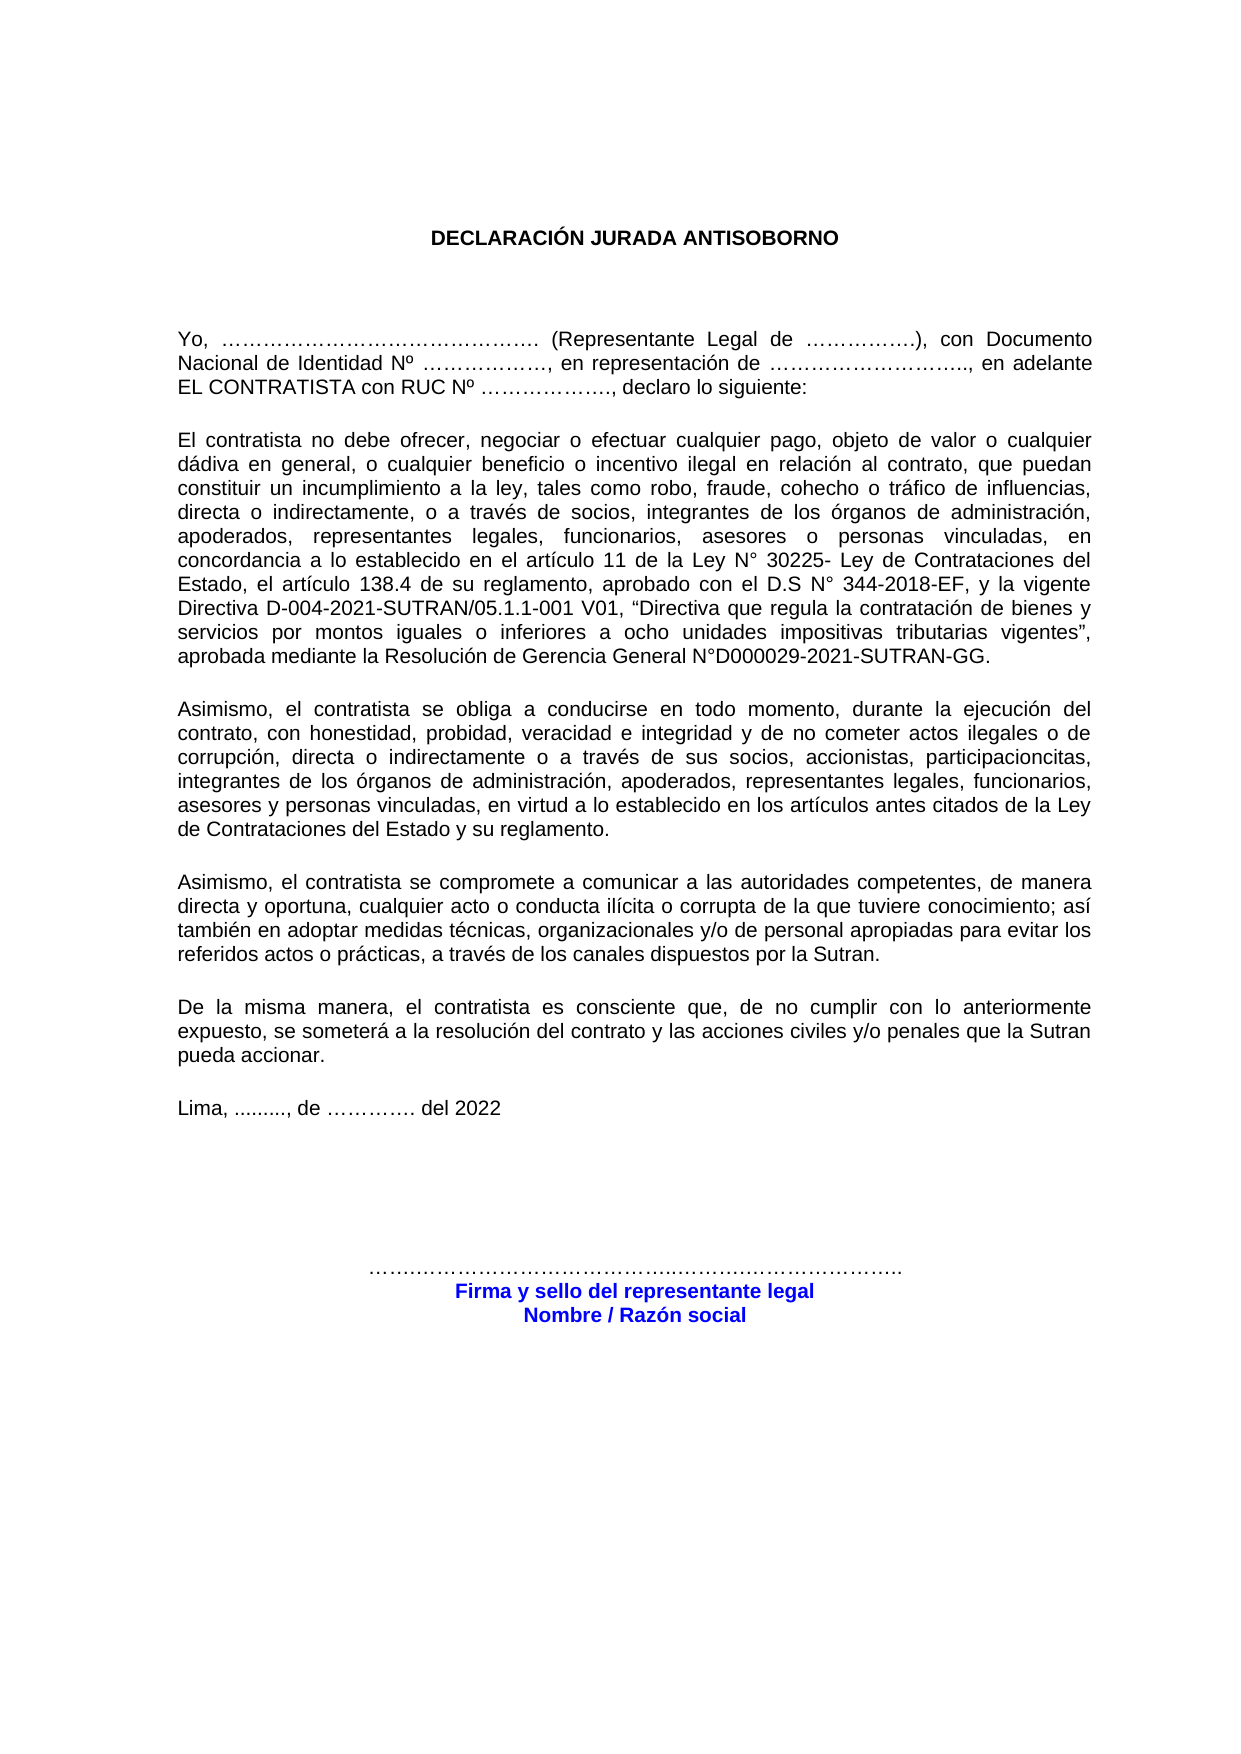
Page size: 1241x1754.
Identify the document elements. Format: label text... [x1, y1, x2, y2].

text …….………………………………..……….………………….. [177, 1255, 1093, 1279]
text El contratista no debe ofrecer, negociar o efectuar cualquier pago, objeto de valor o cualquier dádiva en general, o cualquier beneficio o incentivo ilegal en relación al contrato, que puedan constituir un incumplimiento a la ley, tales como robo, fraude, cohecho o tráfico de influencias, directa o indirectamente, o a través de socios, integrantes de los órganos de administración, apoderados, representantes legales, funcionarios, asesores o personas vinculadas, en concordancia a lo establecido en el artículo 11 de la Ley N° 30225- Ley de Contrataciones del Estado, el artículo 138.4 de su reglamento, aprobado con el D.S N° 344-2018-EF, y la vigente Directiva D-004-2021-SUTRAN/05.1.1-001 V01, “Directiva que regula la contratación de bienes y servicios por montos iguales o inferiores a ocho unidades impositivas tributarias vigentes”, aprobada mediante la Resolución de Gerencia General N°D000029-2021-SUTRAN-GG. [177, 428, 1093, 668]
text Yo, ………………………………………. (Representante Legal de …………….), con Documento Nacional de Identidad Nº ………………, en representación de ……………………….., en adelante EL CONTRATISTA con RUC Nº ………………., declaro lo siguiente: [177, 327, 1093, 399]
text DECLARACIÓN JURADA ANTISOBORNO [177, 226, 1093, 249]
text Firma y sello del representante legal [177, 1279, 1093, 1303]
text Asimismo, el contratista se obliga a conducirse en todo momento, durante la ejecución del contrato, con honestidad, probidad, veracidad e integridad y de no cometer actos ilegales o de corrupción, directa o indirectamente o a través de sus socios, accionistas, participacioncitas, integrantes de los órganos de administración, apoderados, representantes legales, funcionarios, asesores y personas vinculadas, en virtud a lo establecido en los artículos antes citados de la Ley de Contrataciones del Estado y su reglamento. [177, 697, 1093, 841]
text Lima, ........., de …………. del 2022 [177, 1096, 1093, 1120]
text Asimismo, el contratista se compromete a comunicar a las autoridades competentes, de manera directa y oportuna, cualquier acto o conducta ilícita o corrupta de la que tuviere conocimiento; así también en adoptar medidas técnicas, organizacionales y/o de personal apropiadas para evitar los referidos actos o prácticas, a través de los canales dispuestos por la Sutran. [177, 870, 1093, 966]
text Nombre / Razón social [177, 1303, 1093, 1327]
text De la misma manera, el contratista es consciente que, de no cumplir con lo anteriormente expuesto, se someterá a la resolución del contrato y las acciones civiles y/o penales que la Sutran pueda accionar. [177, 995, 1093, 1067]
